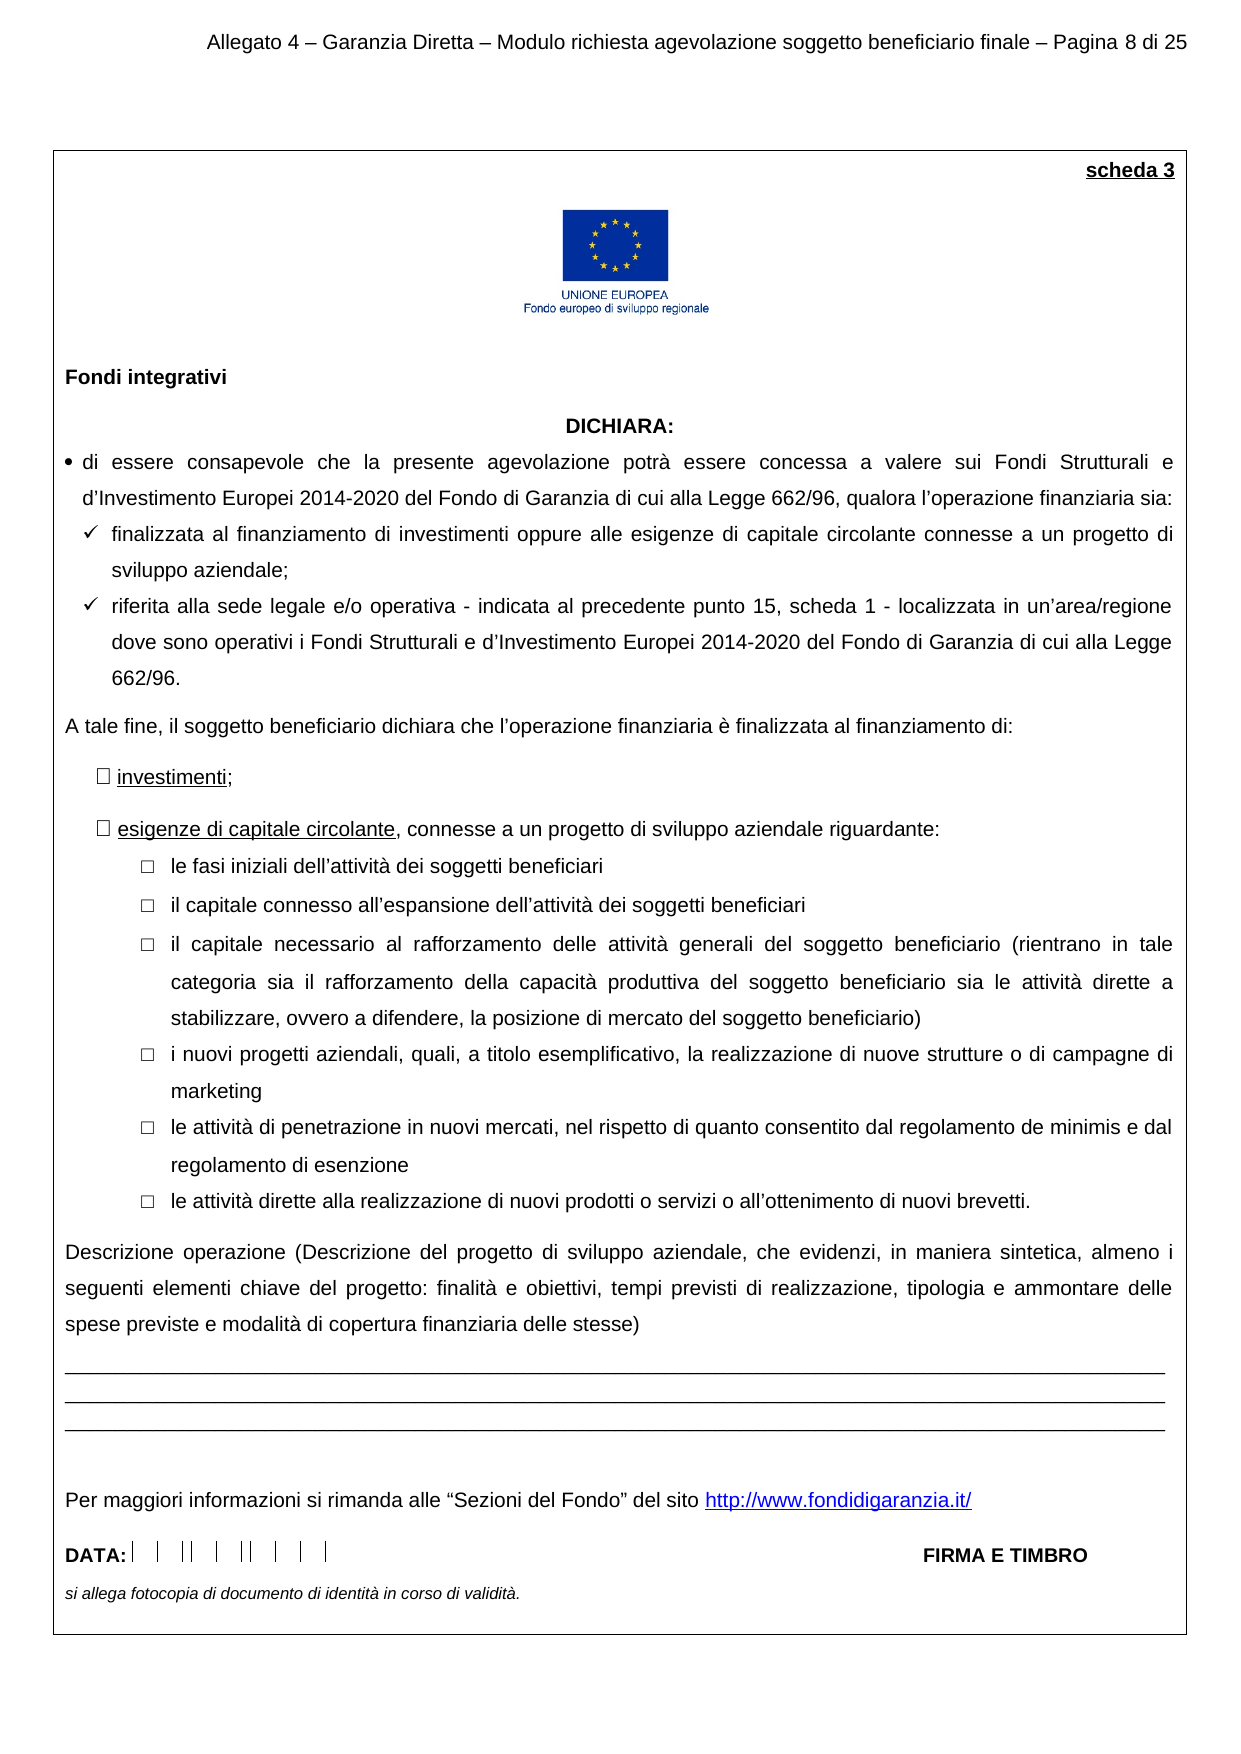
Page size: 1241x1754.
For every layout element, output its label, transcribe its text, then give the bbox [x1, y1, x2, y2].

picture [501, 185, 738, 341]
